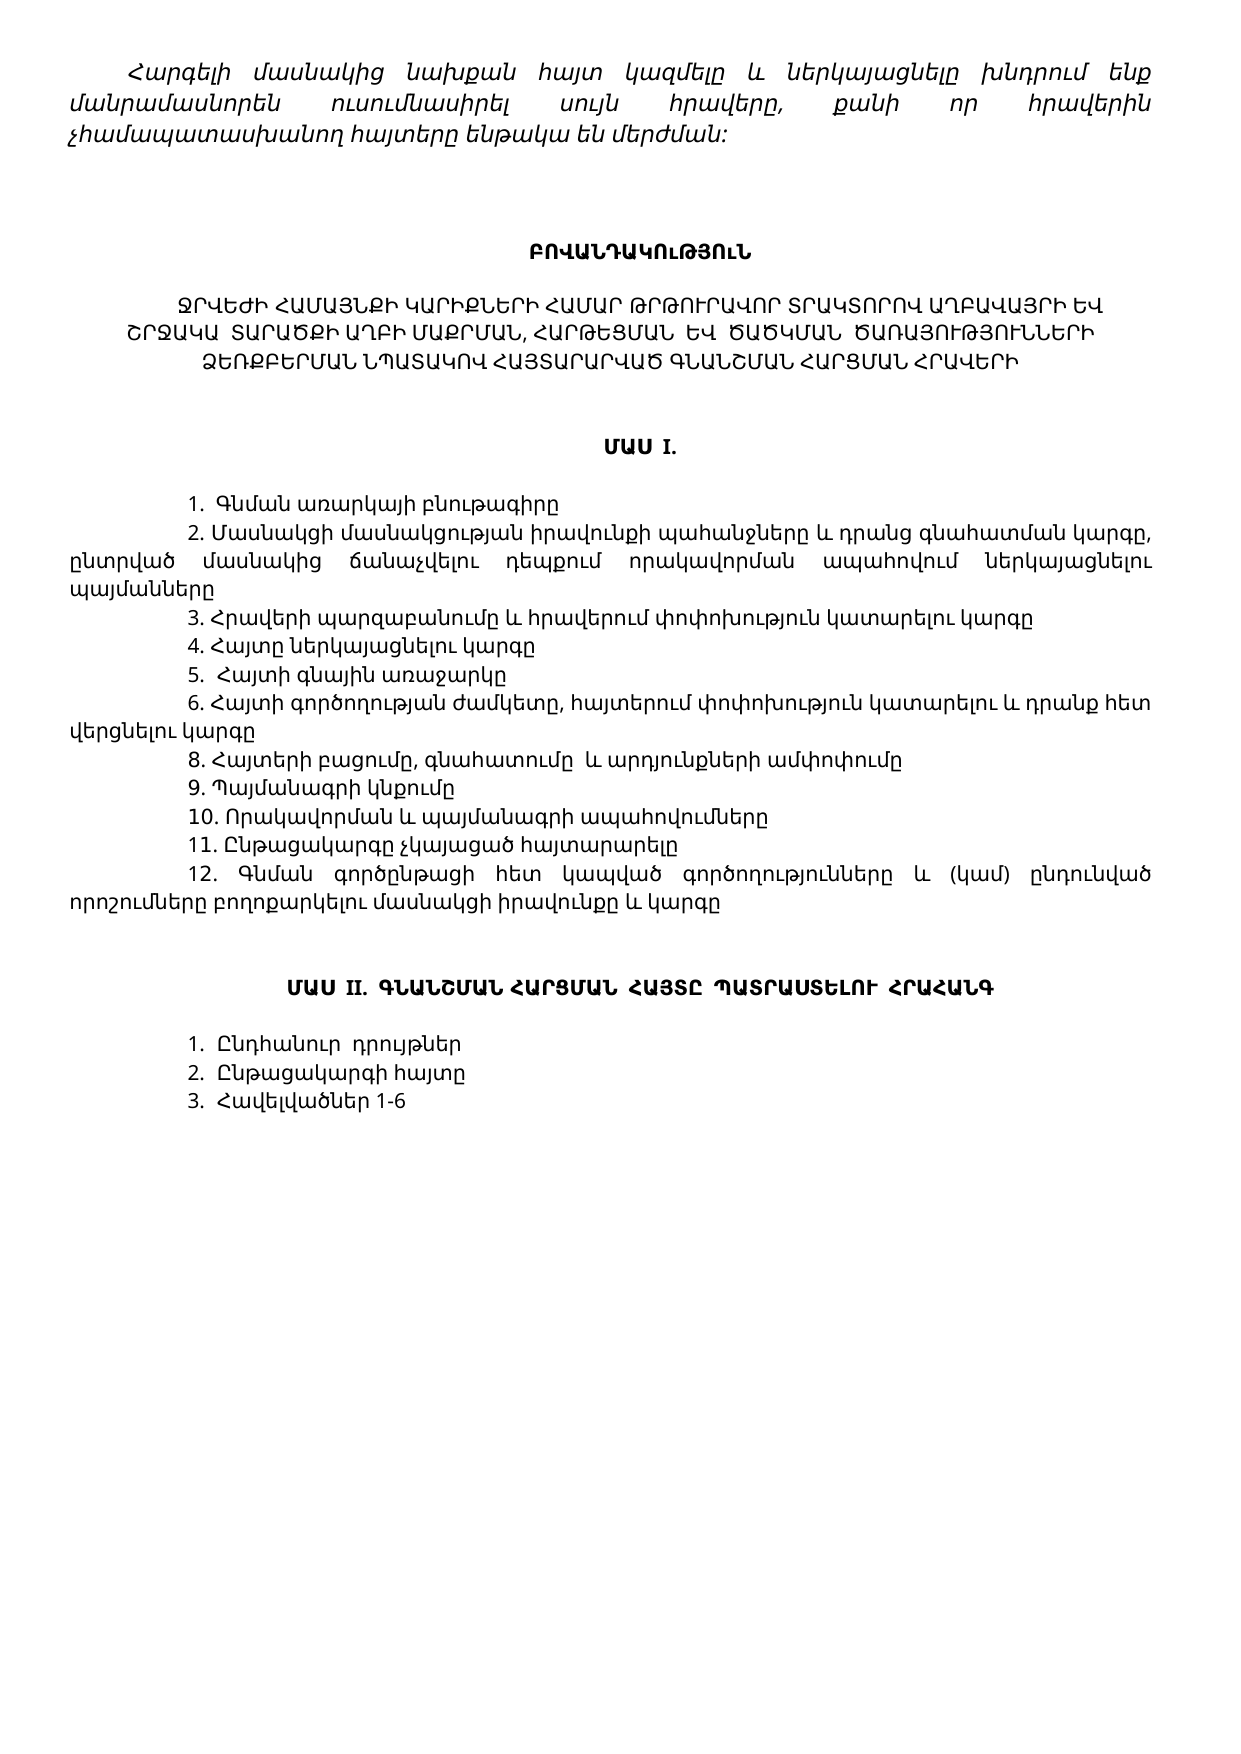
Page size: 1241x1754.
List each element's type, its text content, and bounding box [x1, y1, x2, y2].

text Հարգելի մասնակից նախքան հայտ կազմելը և ներկայացնելը խնդրում ենք մանրամասնորեն ուսումնասիրել սույն հրավերը, քանի որ հրավերին չհամապատասխանող հայտերը ենթակա են մերժման: [69, 56, 1152, 149]
text 1. Ընդհանուր դրույթներ [69, 1029, 1152, 1058]
text 11. Ընթացակարգը չկայացած հայտարարելը [69, 830, 1152, 859]
text 3. Հավելվածներ 1-6 [69, 1086, 1152, 1115]
text 10. Որակավորման և պայմանագրի ապահովումները [69, 802, 1152, 830]
text 9. Պայմանագրի կնքումը [69, 773, 1152, 802]
text 1. Գնման առարկայի բնութագիրը [69, 489, 1152, 518]
text 6. Հայտի գործողության ժամկետը, հայտերում փոփոխություն կատարելու և դրանք հետ վերցնելու կարգը [69, 688, 1152, 745]
text 5. Հայտի գնային առաջարկը [69, 660, 1152, 688]
text 8. Հայտերի բացումը, գնահատումը և արդյունքների ամփոփումը [69, 745, 1152, 773]
text ՋՐՎԵԺԻ ՀԱՄԱՅՆՔԻ ԿԱՐԻՔՆԵՐԻ ՀԱՄԱՐ ԹՐԹՈՒՐԱՎՈՐ ՏՐԱԿՏՈՐՈՎ ԱՂԲԱՎԱՅՐԻ ԵՎ ՇՐՋԱԿԱ ՏԱՐԱԾՔԻ ԱՂԲԻ ՄԱՔՐՄԱՆ, ՀԱՐԹԵՑՄԱՆ ԵՎ ԾԱԾԿՄԱՆ ԾԱՌԱՅՈՒԹՅՈՒՆՆԵՐԻ ՁԵՌՔԲԵՐՄԱՆ ՆՊԱՏԱԿՈՎ ՀԱՅՏԱՐԱՐՎԱԾ ԳՆԱՆՇՄԱՆ ՀԱՐՑՄԱՆ ՀՐԱՎԵՐԻ [69, 294, 1152, 375]
text 2. Ընթացակարգի հայտը [69, 1058, 1152, 1086]
text ՄԱՍ I. [69, 432, 1152, 461]
text ԲՈՎԱՆԴԱԿՈւԹՅՈւՆ [69, 237, 1152, 266]
text 2. Մասնակցի մասնակցության իրավունքի պահանջները և դրանց գնահատման կարգը, ընտրված մասնակից ճանաչվելու դեպքում որակավորման ապահովում ներկայացնելու պայմանները [69, 518, 1152, 603]
text ՄԱՍ II. ԳՆԱՆՇՄԱՆ ՀԱՐՑՄԱՆ ՀԱՅՏԸ ՊԱՏՐԱՍՏԵԼՈՒ ՀՐԱՀԱՆԳ [69, 973, 1152, 1001]
text 12. Գնման գործընթացի հետ կապված գործողությունները և (կամ) ընդունված որոշումները բողոքարկելու մասնակցի իրավունքը և կարգը [69, 859, 1152, 916]
text 4. Հայտը ներկայացնելու կարգը [69, 631, 1152, 660]
text 3. Հրավերի պարզաբանումը և հրավերում փոփոխություն կատարելու կարգը [69, 603, 1152, 631]
